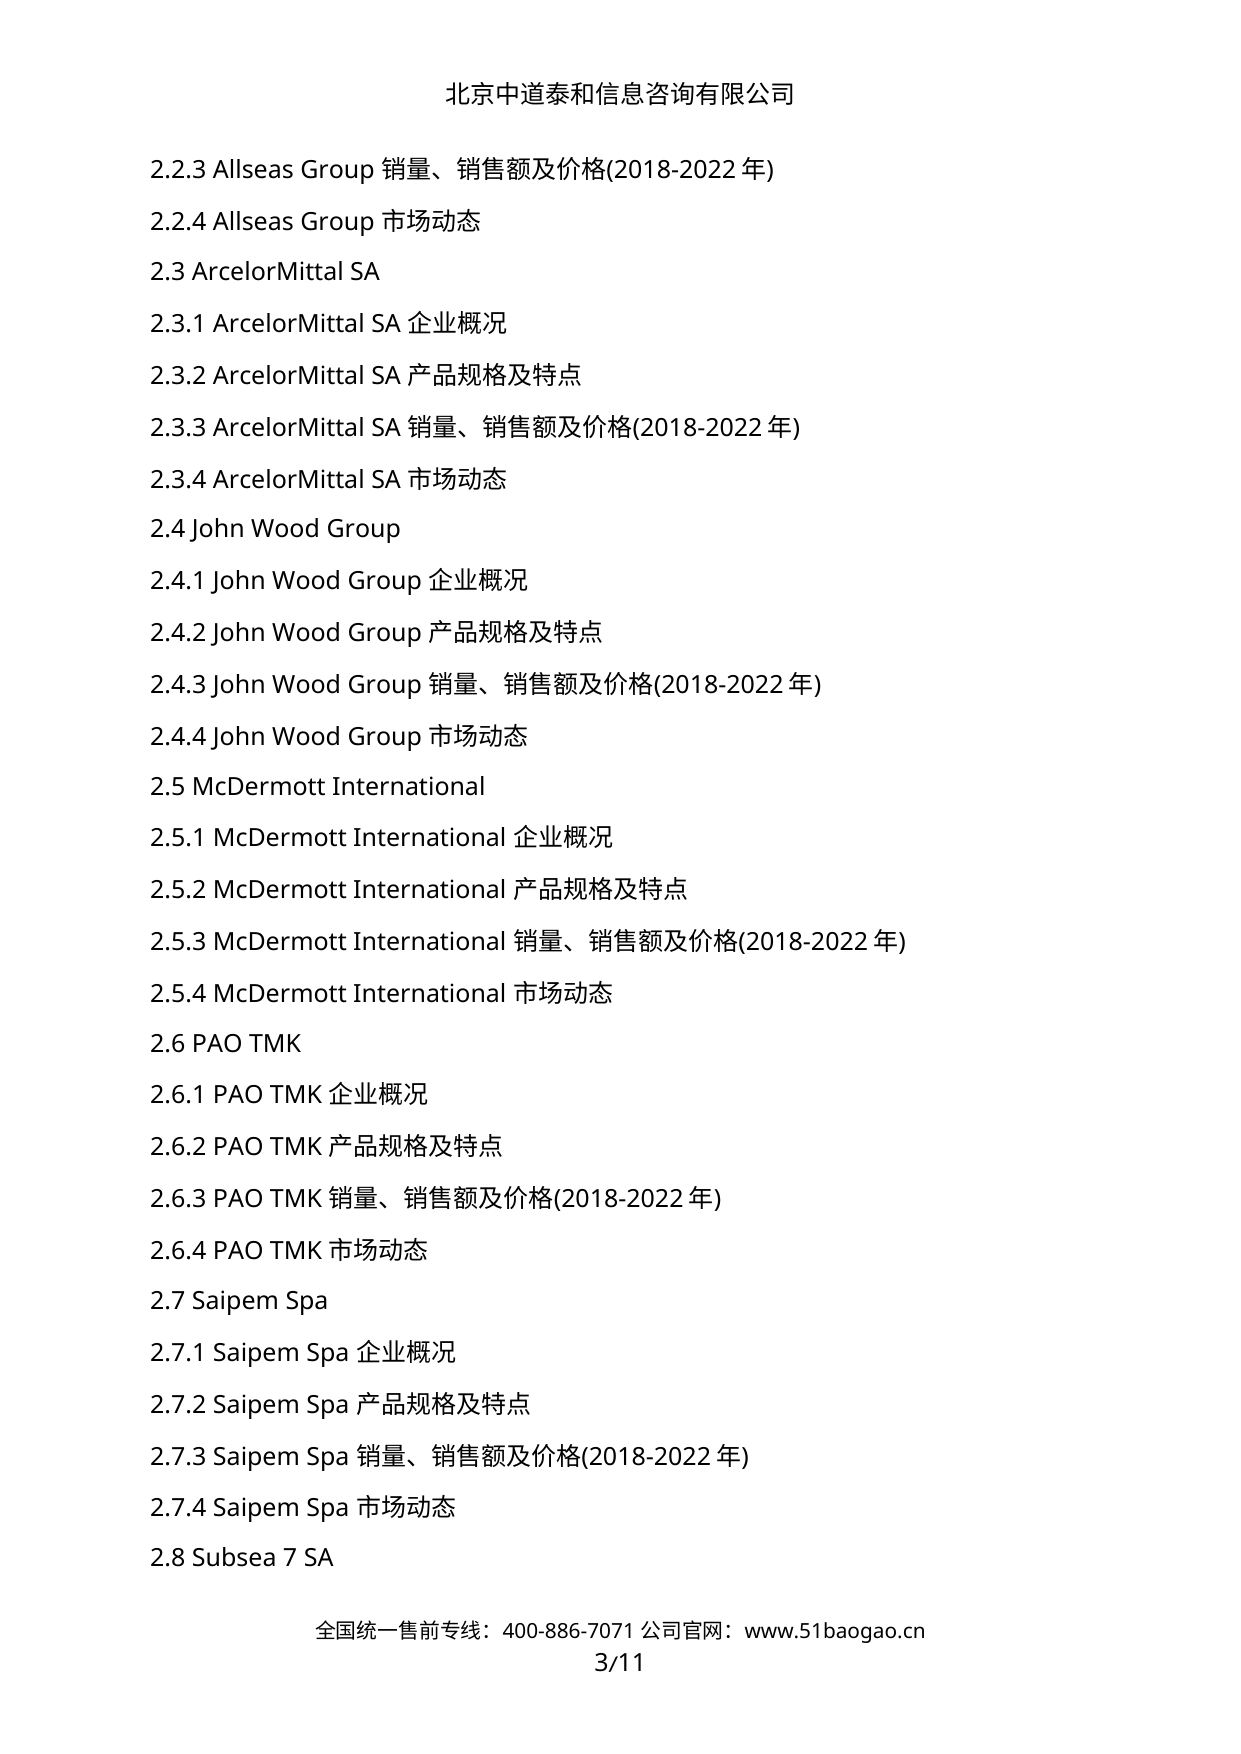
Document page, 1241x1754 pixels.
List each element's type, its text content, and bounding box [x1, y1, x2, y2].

text 2.6.1 PAO TMK 企业概况 [150, 1075, 1090, 1111]
text 2.4.2 John Wood Group 产品规格及特点 [150, 612, 1090, 649]
text 2.6.4 PAO TMK 市场动态 [150, 1231, 1090, 1267]
text 2.8 Subsea 7 SA [150, 1540, 1090, 1574]
text 2.4.4 John Wood Group 市场动态 [150, 716, 1090, 752]
text 2.7.3 Saipem Spa 销量、销售额及价格(2018-2022年) [150, 1436, 1090, 1472]
text 2.3.4 ArcelorMittal SA 市场动态 [150, 459, 1090, 495]
text 2.6.2 PAO TMK 产品规格及特点 [150, 1127, 1090, 1163]
text 2.4.3 John Wood Group 销量、销售额及价格(2018-2022年) [150, 664, 1090, 701]
text 2.3.1 ArcelorMittal SA 企业概况 [150, 303, 1090, 340]
text 2.7.2 Saipem Spa 产品规格及特点 [150, 1384, 1090, 1420]
text 2.5.2 McDermott International 产品规格及特点 [150, 870, 1090, 906]
text 2.4.1 John Wood Group 企业概况 [150, 561, 1090, 597]
text 2.5.4 McDermott International 市场动态 [150, 973, 1090, 1010]
text 2.5.1 McDermott International 企业概况 [150, 818, 1090, 854]
text 2.5.3 McDermott International 销量、销售额及价格(2018-2022年) [150, 922, 1090, 958]
text 2.7 Saipem Spa [150, 1282, 1090, 1317]
text 2.5 McDermott International [150, 768, 1090, 802]
text 2.7.4 Saipem Spa 市场动态 [150, 1488, 1090, 1524]
text 2.2.3 Allseas Group 销量、销售额及价格(2018-2022年) [150, 150, 1090, 186]
text 2.6 PAO TMK [150, 1025, 1090, 1059]
text 2.4 John Wood Group [150, 511, 1090, 545]
text 2.3.2 ArcelorMittal SA 产品规格及特点 [150, 355, 1090, 392]
text 2.3.3 ArcelorMittal SA 销量、销售额及价格(2018-2022年) [150, 407, 1090, 443]
text 2.3 ArcelorMittal SA [150, 254, 1090, 288]
text 2.7.1 Saipem Spa 企业概况 [150, 1332, 1090, 1368]
text 2.2.4 Allseas Group 市场动态 [150, 202, 1090, 238]
text 2.6.3 PAO TMK 销量、销售额及价格(2018-2022年) [150, 1179, 1090, 1215]
